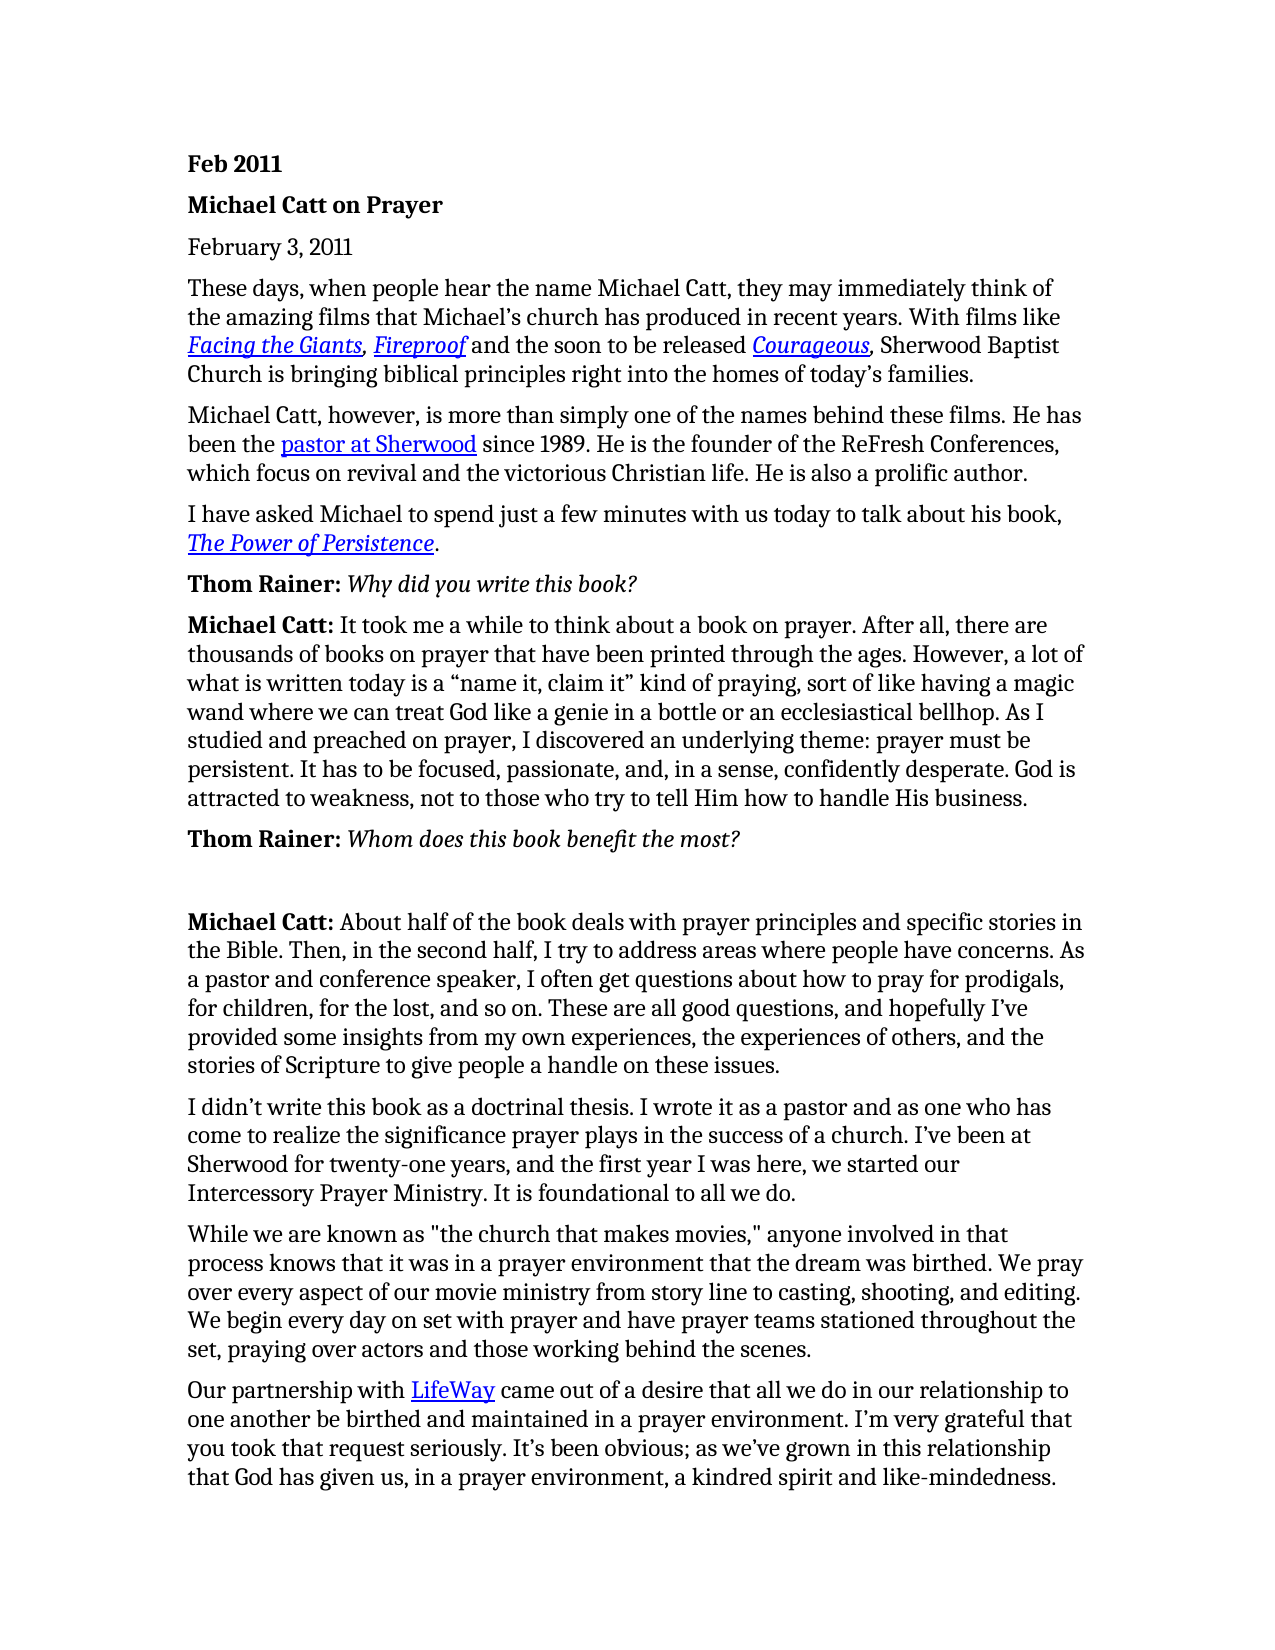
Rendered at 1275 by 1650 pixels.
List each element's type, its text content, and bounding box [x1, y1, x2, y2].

text Michael Catt: It took me a while to think about a book on prayer. After all, there are thousands of books on prayer that have been printed through the ages. However, a lot of what is written today is a “name it, claim it” kind of praying, sort of like having a magic wand where we can treat God like a genie in a bottle or an ecclesiastical bellhop. As I studied and preached on prayer, I discovered an underlying theme: prayer must be persistent. It has to be focused, passionate, and, in a sense, confidently desperate. God is attracted to weakness, not to those who try to tell Him how to handle His business. [187, 611, 1087, 812]
text Thom Rainer: Why did you write this book? [187, 570, 1087, 599]
text I have asked Michael to spend just a few minutes with us today to talk about his book, The Power of Persistence. [187, 500, 1087, 557]
text February 3, 2011 [187, 232, 1087, 261]
text Our partnership with LifeWay came out of a desire that all we do in our relationship to one another be birthed and maintained in a prayer environment. I’m very grateful that you took that request seriously. It’s been obvious; as we’ve grown in this relationship that God has given us, in a prayer environment, a kindred spirit and like-mindedness. [187, 1376, 1087, 1491]
text Feb 2011 [187, 150, 1087, 179]
text These days, when people hear the name Michael Catt, they may immediately think of the amazing films that Michael’s church has produced in recent years. With films like Facing the Giants, Fireproof and the soon to be released Courageous, Sherwood Baptist Church is bringing biblical principles right into the homes of today’s families. [187, 274, 1087, 389]
text Thom Rainer: Whom does this book benefit the most? [187, 825, 1087, 854]
text I didn’t write this book as a doctrinal thesis. I wrote it as a pastor and as one who has come to realize the significance prayer plays in the success of a church. I’ve been at Sherwood for twenty-one years, and the first year I was here, we started our Intercessory Prayer Ministry. It is foundational to all we do. [187, 1092, 1087, 1207]
text Michael Catt, however, is more than simply one of the names behind these films. He has been the pastor at Sherwood since 1989. He is the founder of the ReFresh Conferences, which focus on revival and the victorious Christian life. He is also a prolific author. [187, 401, 1087, 487]
text While we are known as "the church that makes movies," anyone involved in that process knows that it was in a prayer environment that the dream was birthed. We pray over every aspect of our movie ministry from story line to casting, shooting, and editing. We begin every day on set with prayer and have prayer teams stationed throughout the set, praying over actors and those working behind the scenes. [187, 1220, 1087, 1364]
text Michael Catt on Prayer [187, 191, 1087, 220]
text Michael Catt: About half of the book deals with prayer principles and specific stories in the Bible. Then, in the second half, I try to address areas where people have concerns. As a pastor and conference speaker, I often get questions about how to pray for prodigals, for children, for the lost, and so on. These are all good questions, and hopefully I’ve provided some insights from my own experiences, the experiences of others, and the stories of Scripture to give people a handle on these issues. [187, 907, 1087, 1080]
